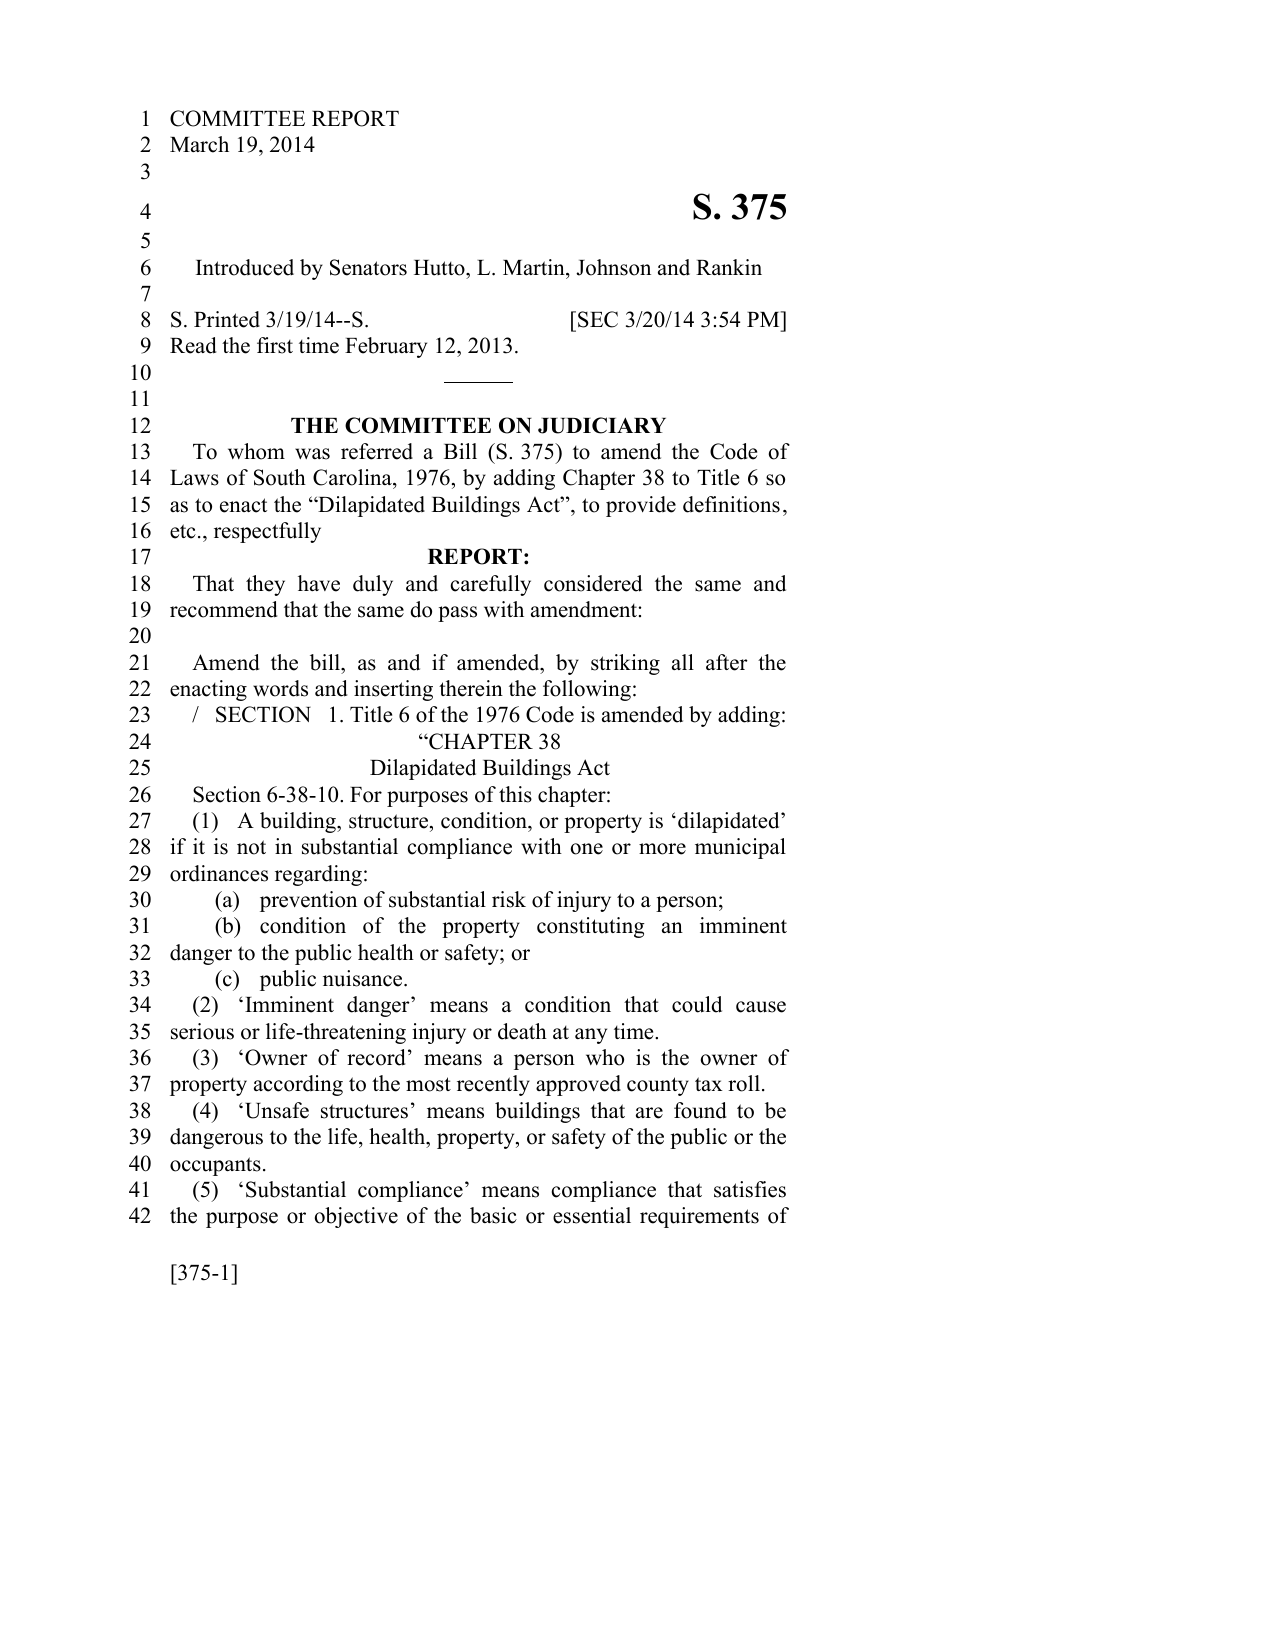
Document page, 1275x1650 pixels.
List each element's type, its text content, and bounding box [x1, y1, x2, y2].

text (4) ‘Unsafe structures’ means buildings that are found to be dangerous to the life, health, property, or safety of the public or the occupants. [169, 1097, 787, 1176]
text S. Printed 3/19/14--S. [SEC 3/20/14 3:54 PM] [169, 306, 787, 333]
text S. 375 [169, 184, 787, 227]
text (a) prevention of substantial risk of injury to a person; [169, 886, 787, 912]
text Introduced by Senators Hutto, L. Martin, Johnson and Rankin [169, 253, 787, 280]
text COMMITTEE REPORT [169, 105, 787, 131]
text (b) condition of the property constituting an imminent danger to the public health or safety; or [169, 912, 787, 965]
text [169, 1176, 787, 1229]
text March 19, 2014 [169, 131, 787, 158]
text Section 6-38-10. For purposes of this chapter: [169, 781, 787, 807]
text Amend the bill, as and if amended, by striking all after the enacting words and inserting therein the following: [169, 649, 787, 702]
text THE COMMITTEE ON JUDICIARY [169, 412, 787, 438]
text That they have duly and carefully considered the same and recommend that the same do pass with amendment: [169, 570, 787, 622]
text REPORT: [169, 543, 787, 570]
text / SECTION 1. Title 6 of the 1976 Code is amended by adding: [169, 702, 787, 728]
text “CHAPTER 38 [169, 728, 787, 754]
text Read the first time February 12, 2013. [169, 333, 787, 359]
text (c) public nuisance. [169, 965, 787, 991]
text Dilapidated Buildings Act [169, 754, 787, 781]
text To whom was referred a Bill (S. 375) to amend the Code of Laws of South Carolina, 1976, by adding Chapter 38 to Title 6 so as to enact the “Dilapidated Buildings Act”, to provide definitions, etc., respectfully [169, 438, 787, 543]
text (3) ‘Owner of record’ means a person who is the owner of property according to the most recently approved county tax roll. [169, 1044, 787, 1097]
text (1) A building, structure, condition, or property is ‘dilapidated’ if it is not in substantial compliance with one or more municipal ordinances regarding: [169, 807, 787, 886]
text (2) ‘Imminent danger’ means a condition that could cause serious or life-threatening injury or death at any time. [169, 991, 787, 1044]
